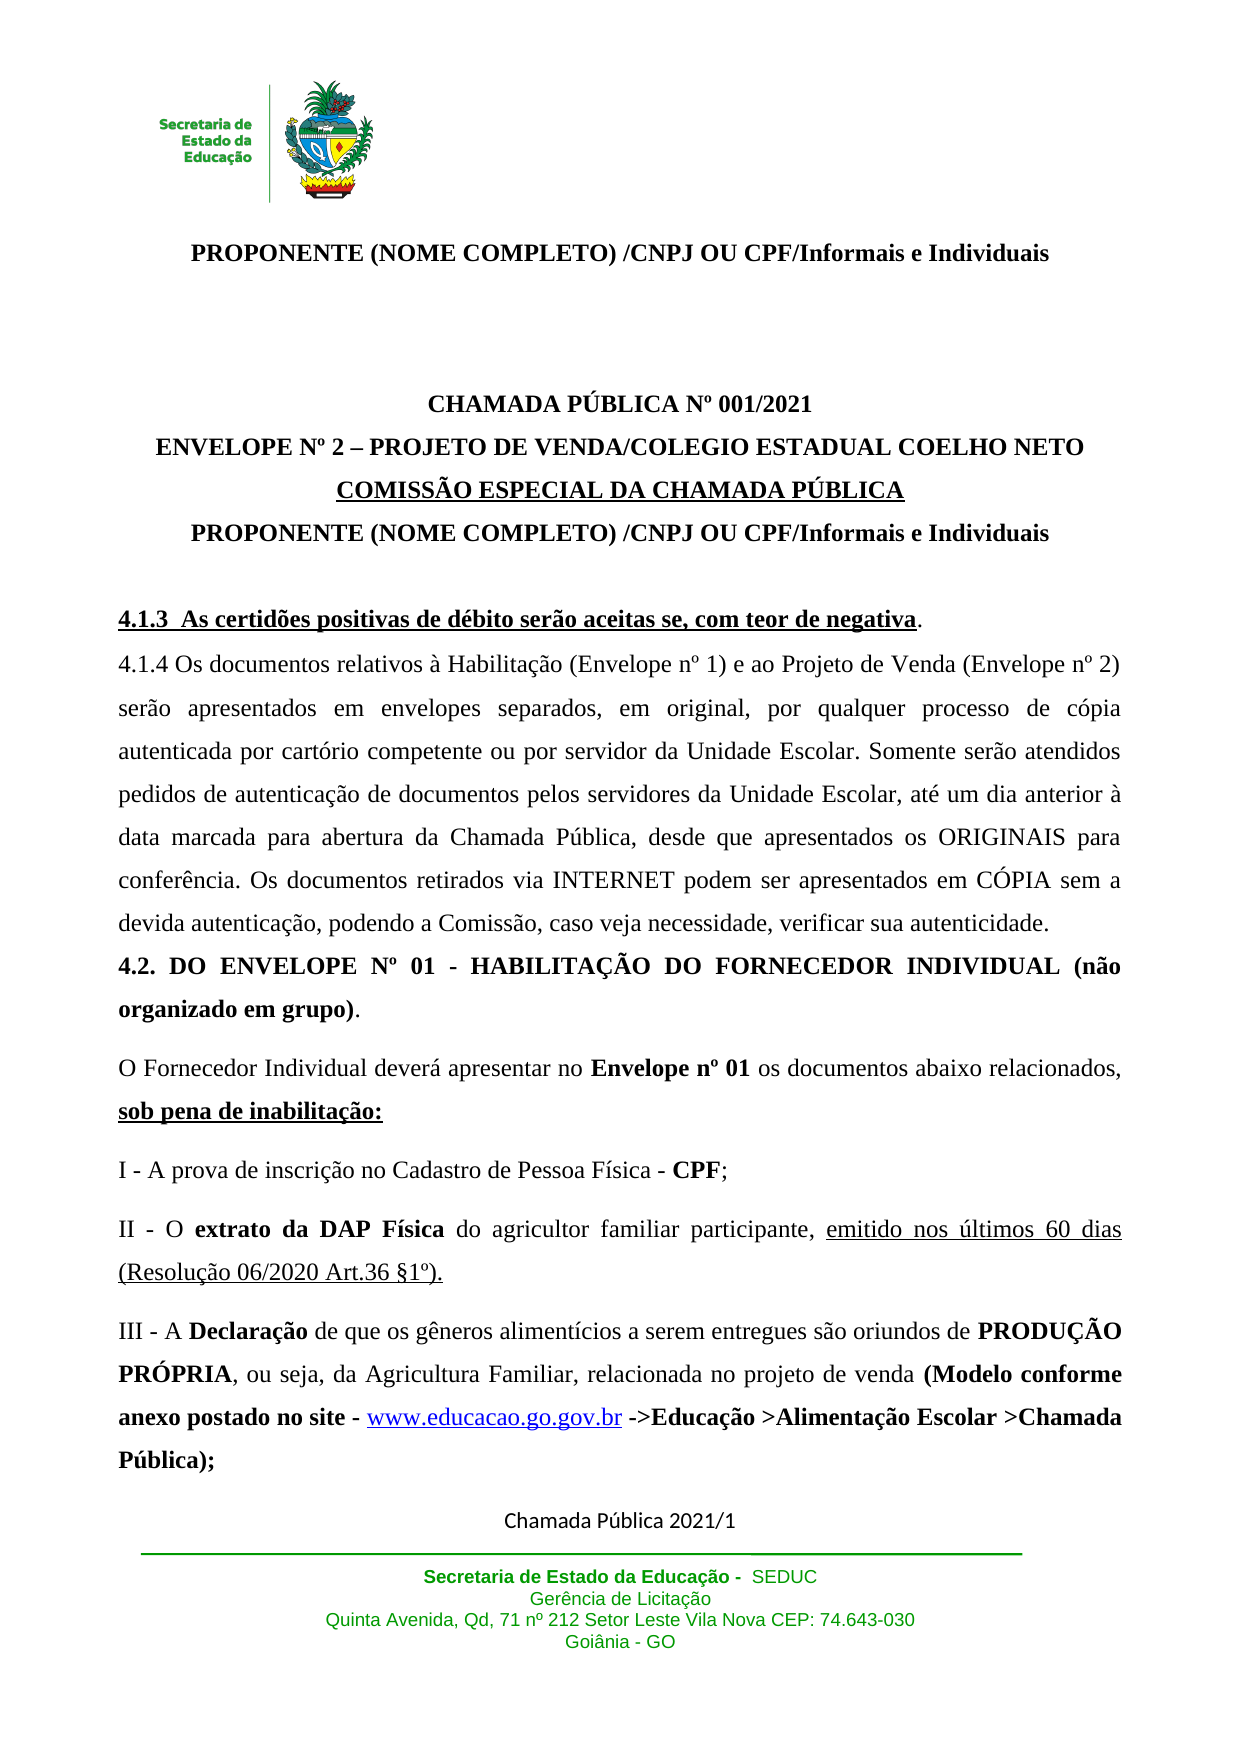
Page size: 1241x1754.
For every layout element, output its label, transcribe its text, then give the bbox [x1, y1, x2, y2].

text I - A prova de inscrição no Cadastro de Pessoa Física - CPF; [118, 1155, 1122, 1184]
text 4.2. DO ENVELOPE Nº 01 - HABILITAÇÃO DO FORNECEDOR INDIVIDUAL (não organizado em grupo). [118, 951, 1122, 1023]
text PROPONENTE (NOME COMPLETO) /CNPJ OU CPF/Informais e Individuais [118, 238, 1122, 267]
text 4.1.4 Os documentos relativos à Habilitação (Envelope nº 1) e ao Projeto de Venda (Envelope nº 2) serão apresentados em envelopes separados, em original, por qualquer processo de cópia autenticada por cartório competente ou por servidor da Unidade Escolar. Somente serão atendidos pedidos de autenticação de documentos pelos servidores da Unidade Escolar, até um dia anterior à data marcada para abertura da Chamada Pública, desde que apresentados os ORIGINAIS para conferência. Os documentos retirados via INTERNET podem ser apresentados em CÓPIA sem a devida autenticação, podendo a Comissão, caso veja necessidade, verificar sua autenticidade. [118, 649, 1122, 937]
text O Fornecedor Individual deverá apresentar no Envelope nº 01 os documentos abaixo relacionados, sob pena de inabilitação: [118, 1053, 1122, 1125]
text III - A Declaração de que os gêneros alimentícios a serem entregues são oriundos de PRODUÇÃO PRÓPRIA, ou seja, da Agricultura Familiar, relacionada no projeto de venda (Modelo conforme anexo postado no site - www.educacao.go.gov.br ->Educação >Alimentação Escolar >Chamada Pública); [118, 1316, 1122, 1474]
text COMISSÃO ESPECIAL DA CHAMADA PÚBLICA [118, 475, 1122, 504]
text ENVELOPE Nº 2 – PROJETO DE VENDA/COLEGIO ESTADUAL COELHO NETO [118, 432, 1122, 461]
picture [118, 73, 414, 210]
text CHAMADA PÚBLICA Nº 001/2021 [118, 389, 1122, 418]
text 4.1.3 As certidões positivas de débito serão aceitas se, com teor de negativa. [118, 604, 1122, 633]
text PROPONENTE (NOME COMPLETO) /CNPJ OU CPF/Informais e Individuais [118, 518, 1122, 547]
text II - O extrato da DAP Física do agricultor familiar participante, emitido nos últimos 60 dias (Resolução 06/2020 Art.36 §1º). [118, 1214, 1122, 1286]
